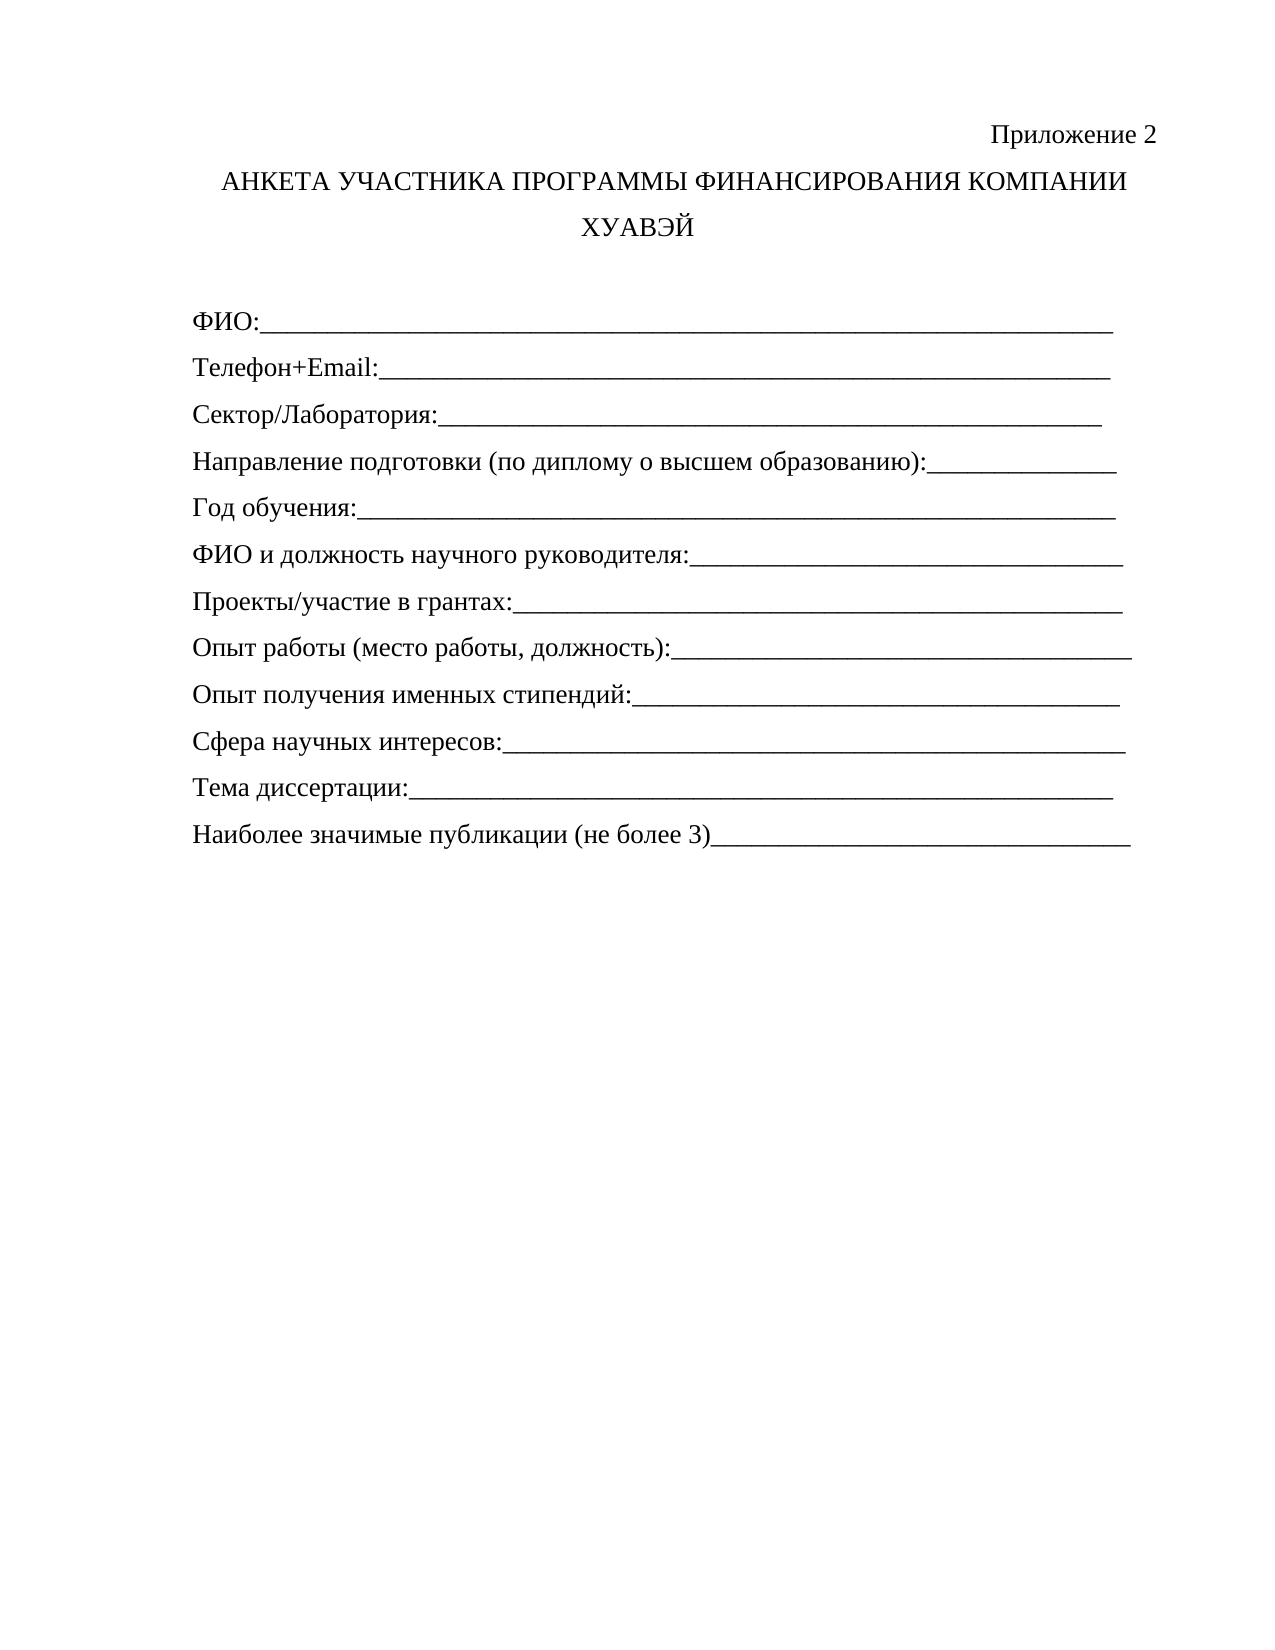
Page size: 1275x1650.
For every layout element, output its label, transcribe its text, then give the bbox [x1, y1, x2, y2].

text Наиболее значимые публикации (не более 3)_______________________________ [118, 818, 1157, 849]
text Тема диссертации:____________________________________________________ [118, 771, 1157, 803]
text Направление подготовки (по диплому о высшем образованию):______________ [118, 445, 1157, 476]
text ФИО:_______________________________________________________________ [118, 305, 1157, 336]
text ФИО и должность научного руководителя:________________________________ [118, 538, 1157, 569]
text АНКЕТА УЧАСТНИКА ПРОГРАММЫ ФИНАНСИРОВАНИЯ КОМПАНИИ ХУАВЭЙ [118, 165, 1157, 243]
text Сектор/Лаборатория:_________________________________________________ [118, 398, 1157, 429]
text Приложение 2 [118, 118, 1157, 149]
text Проекты/участие в грантах:_____________________________________________ [118, 585, 1157, 616]
text Год обучения:________________________________________________________ [118, 491, 1157, 523]
text Опыт получения именных стипендий:____________________________________ [118, 678, 1157, 709]
text Опыт работы (место работы, должность):__________________________________ [118, 631, 1157, 663]
text Телефон+Email:______________________________________________________ [118, 351, 1157, 383]
text Сфера научных интересов:______________________________________________ [118, 725, 1157, 756]
